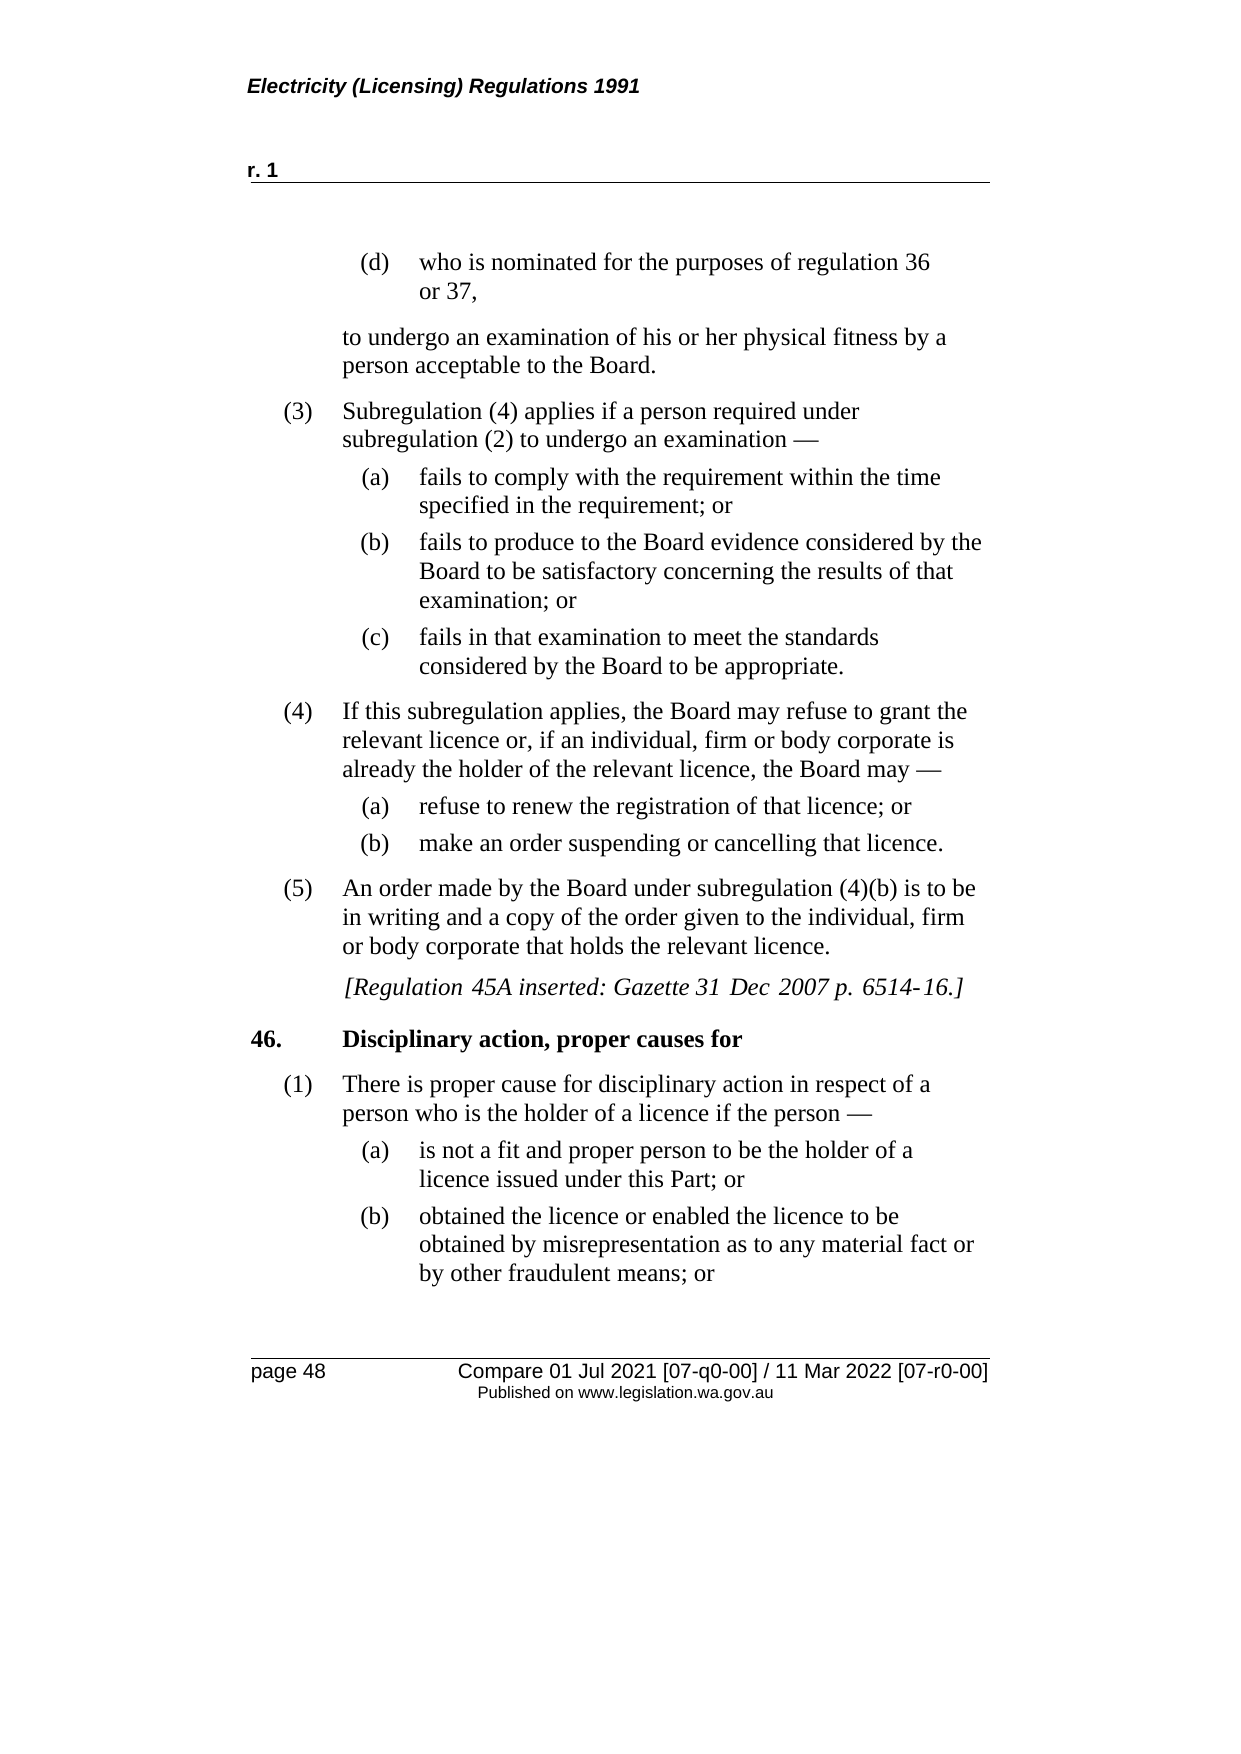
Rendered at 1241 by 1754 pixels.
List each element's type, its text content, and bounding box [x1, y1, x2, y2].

text (3) Subregulation (4) applies if a person required under subregulation (2) to undergo an examination — [251, 396, 990, 453]
text (b) make an order suspending or cancelling that licence. [251, 828, 990, 857]
text (a) refuse to renew the registration of that licence; or [251, 791, 990, 819]
text (5) An order made by the Board under subregulation (4)(b) is to be in writing and a copy of the order given to the individual, firm or body corporate that holds the relevant licence. [251, 873, 990, 959]
text (b) obtained the licence or enabled the licence to be obtained by misrepresentation as to any material fact or by other fraudulent means; or [251, 1201, 990, 1287]
text (c) fails in that examination to meet the standards considered by the Board to be appropriate. [251, 622, 990, 679]
text (4) If this subregulation applies, the Board may refuse to grant the relevant licence or, if an individual, firm or body corporate is already the holder of the relevant licence, the Board may — [251, 696, 990, 782]
subtitle 46. Disciplinary action, proper causes for [251, 1024, 990, 1052]
text (1) There is proper cause for disciplinary action in respect of a person who is the holder of a licence if the person — [251, 1069, 990, 1127]
text (d) who is nominated for the purposes of regulation 36 or 37, [251, 247, 990, 305]
text (b) fails to produce to the Board evidence considered by the Board to be satisfactory concerning the results of that examination; or [251, 527, 990, 614]
text [Regulation 45A inserted: Gazette 31 Dec 2007 p. 6514-16.] [251, 972, 990, 1001]
text (a) fails to comply with the requirement within the time specified in the requirement; or [251, 462, 990, 519]
text (a) is not a fit and proper person to be the holder of a licence issued under this Part; or [251, 1135, 990, 1192]
text to undergo an examination of his or her physical fitness by a person acceptable to the Board. [251, 322, 990, 379]
